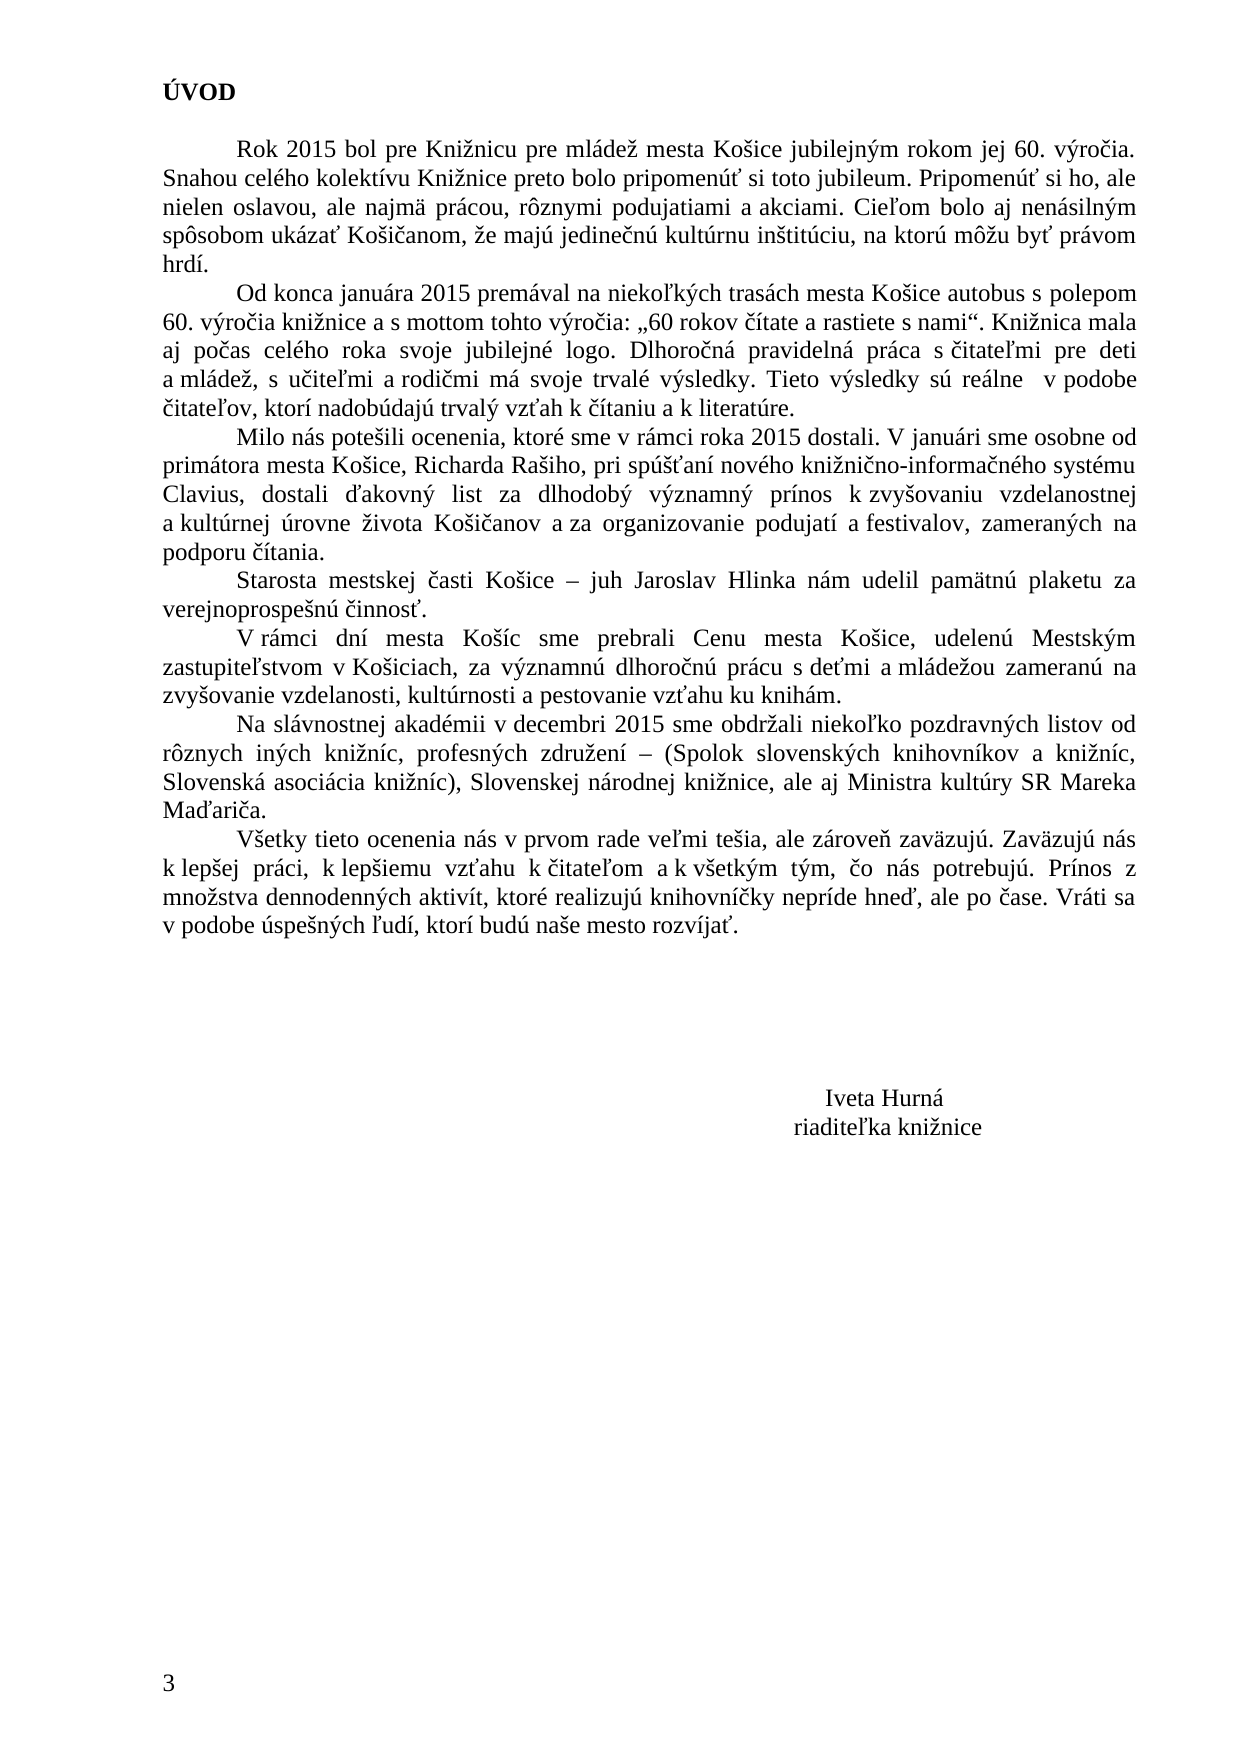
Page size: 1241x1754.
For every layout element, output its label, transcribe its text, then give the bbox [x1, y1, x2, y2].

text Všetky tieto ocenenia nás v prvom rade veľmi tešia, ale zároveň zaväzujú. Zaväzujú nás k lepšej práci, k lepšiemu vzťahu k čitateľom a k všetkým tým, čo nás potrebujú. Prínos z množstva dennodenných aktivít, ktoré realizujú knihovníčky nepríde hneď, ale po čase. Vráti sa v podobe úspešných ľudí, ktorí budú naše mesto rozvíjať. [162, 824, 1137, 939]
text V rámci dní mesta Košíc sme prebrali Cenu mesta Košice, udelenú Mestským zastupiteľstvom v Košiciach, za významnú dlhoročnú prácu s deťmi a mládežou zameranú na zvyšovanie vzdelanosti, kultúrnosti a pestovanie vzťahu ku knihám. [162, 623, 1137, 709]
subtitle ÚVOD [162, 77, 1137, 106]
text Milo nás potešili ocenenia, ktoré sme v rámci roka 2015 dostali. V januári sme osobne od primátora mesta Košice, Richarda Rašiho, pri spúšťaní nového knižnično-informačného systému Clavius, dostali ďakovný list za dlhodobý významný prínos k zvyšovaniu vzdelanostnej a kultúrnej úrovne života Košičanov a za organizovanie podujatí a festivalov, zameraných na podporu čítania. [162, 422, 1137, 566]
text Rok 2015 bol pre Knižnicu pre mládež mesta Košice jubilejným rokom jej 60. výročia. Snahou celého kolektívu Knižnice preto bolo pripomenúť si toto jubileum. Pripomenúť si ho, ale nielen oslavou, ale najmä prácou, rôznymi podujatiami a akciami. Cieľom bolo aj nenásilným spôsobom ukázať Košičanom, že majú jedinečnú kultúrnu inštitúciu, na ktorú môžu byť právom hrdí. [162, 134, 1137, 278]
text riaditeľka knižnice [162, 1112, 1137, 1141]
text Od konca januára 2015 premával na niekoľkých trasách mesta Košice autobus s polepom 60. výročia knižnice a s mottom tohto výročia: „60 rokov čítate a rastiete s nami“. Knižnica mala aj počas celého roka svoje jubilejné logo. Dlhoročná pravidelná práca s čitateľmi pre deti a mládež, s učiteľmi a rodičmi má svoje trvalé výsledky. Tieto výsledky sú reálne v podobe čitateľov, ktorí nadobúdajú trvalý vzťah k čítaniu a k literatúre. [162, 278, 1137, 422]
text Iveta Hurná [162, 1083, 1137, 1112]
text Na slávnostnej akadémii v decembri 2015 sme obdržali niekoľko pozdravných listov od rôznych iných knižníc, profesných združení – (Spolok slovenských knihovníkov a knižníc, Slovenská asociácia knižníc), Slovenskej národnej knižnice, ale aj Ministra kultúry SR Mareka Maďariča. [162, 709, 1137, 824]
text Starosta mestskej časti Košice – juh Jaroslav Hlinka nám udelil pamätnú plaketu za verejnoprospešnú činnosť. [162, 566, 1137, 623]
